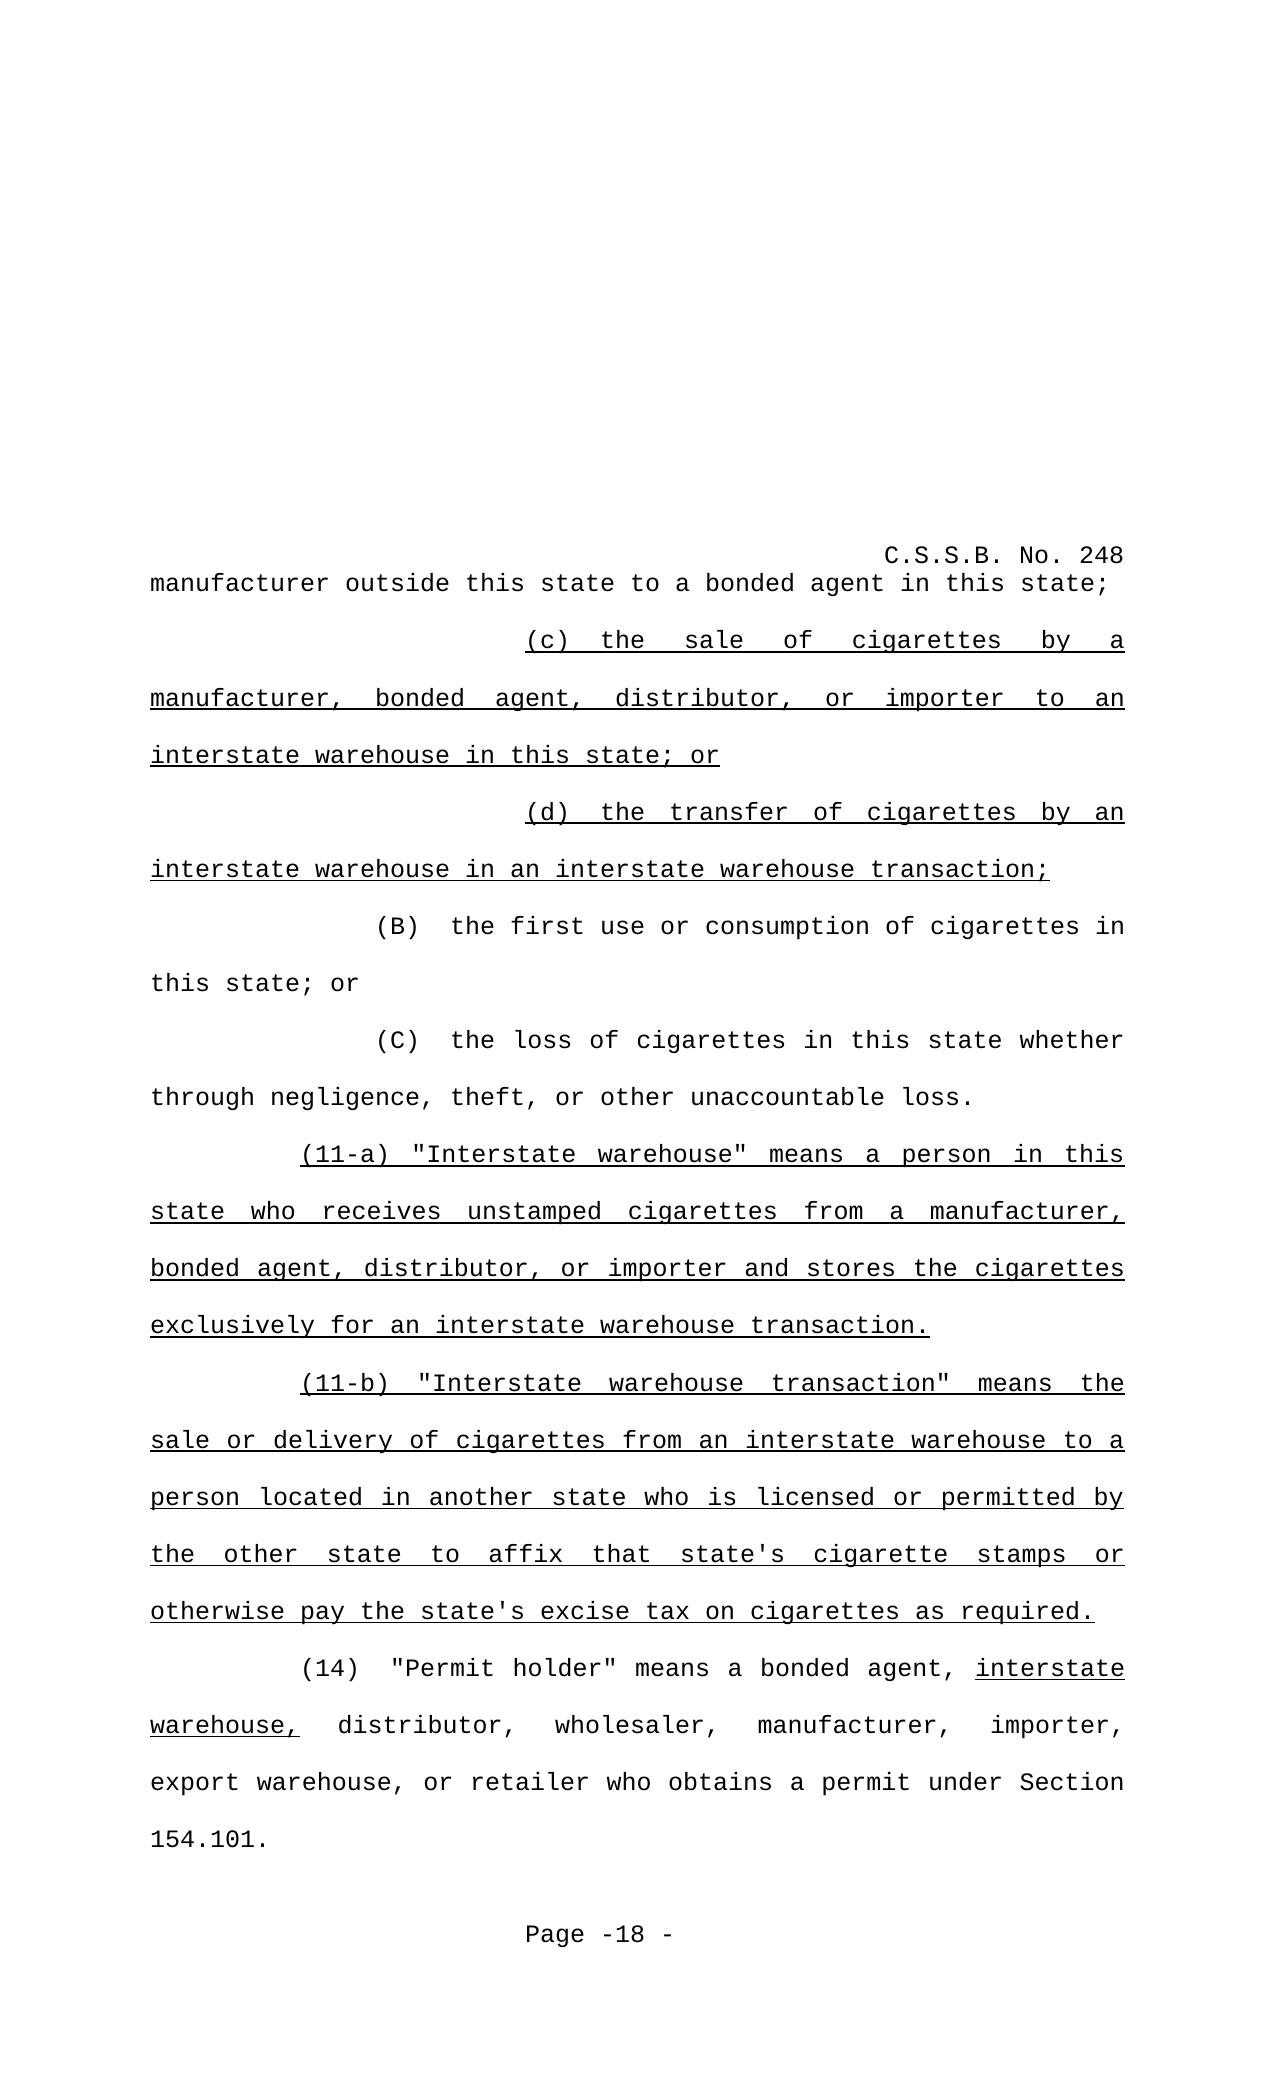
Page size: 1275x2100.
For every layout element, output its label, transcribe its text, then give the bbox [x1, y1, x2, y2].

text (11-a) "Interstate warehouse" means a person in this state who receives unstamped cigarettes from a manufacturer, bonded agent, distributor, or importer and stores the cigarettes exclusively for an interstate warehouse transaction. [150, 1281, 1125, 1341]
text (14) "Permit holder" means a bonded agent, interstate warehouse, distributor, wholesaler, manufacturer, importer, export warehouse, or retailer who obtains a permit under Section 154.101. [150, 1655, 1125, 1855]
text (c) the sale of cigarettes by a manufacturer, bonded agent, distributor, or importer to an interstate warehouse in this state; or [150, 710, 1125, 771]
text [150, 571, 1125, 599]
text (C) the loss of cigarettes in this state whether through negligence, theft, or other unaccountable loss. [150, 1027, 1125, 1113]
text (11-b) "Interstate warehouse transaction" means the sale or delivery of cigarettes from an interstate warehouse to a person located in another state who is licensed or permitted by the other state to affix that state's cigarette stamps or otherwise pay the state's excise tax on cigarettes as required. [150, 1452, 1125, 1565]
text (11-b) "Interstate warehouse transaction" means the sale or delivery of cigarettes from an interstate warehouse to a person located in another state who is licensed or permitted by the other state to affix that state's cigarette stamps or otherwise pay the state's excise tax on cigarettes as required. [150, 1370, 1125, 1450]
text (B) the first use or consumption of cigarettes in this state; or [150, 913, 1125, 999]
text (11-a) "Interstate warehouse" means a person in this state who receives unstamped cigarettes from a manufacturer, bonded agent, distributor, or importer and stores the cigarettes exclusively for an interstate warehouse transaction. [150, 1142, 1125, 1222]
text (c) the sale of cigarettes by a manufacturer, bonded agent, distributor, or importer to an interstate warehouse in this state; or [150, 628, 1125, 708]
text (d) the transfer of cigarettes by an interstate warehouse in an interstate warehouse transaction; [150, 799, 1125, 885]
text (11-b) "Interstate warehouse transaction" means the sale or delivery of cigarettes from an interstate warehouse to a person located in another state who is licensed or permitted by the other state to affix that state's cigarette stamps or otherwise pay the state's excise tax on cigarettes as required. [150, 1566, 1125, 1627]
text (11-a) "Interstate warehouse" means a person in this state who receives unstamped cigarettes from a manufacturer, bonded agent, distributor, or importer and stores the cigarettes exclusively for an interstate warehouse transaction. [150, 1224, 1125, 1279]
